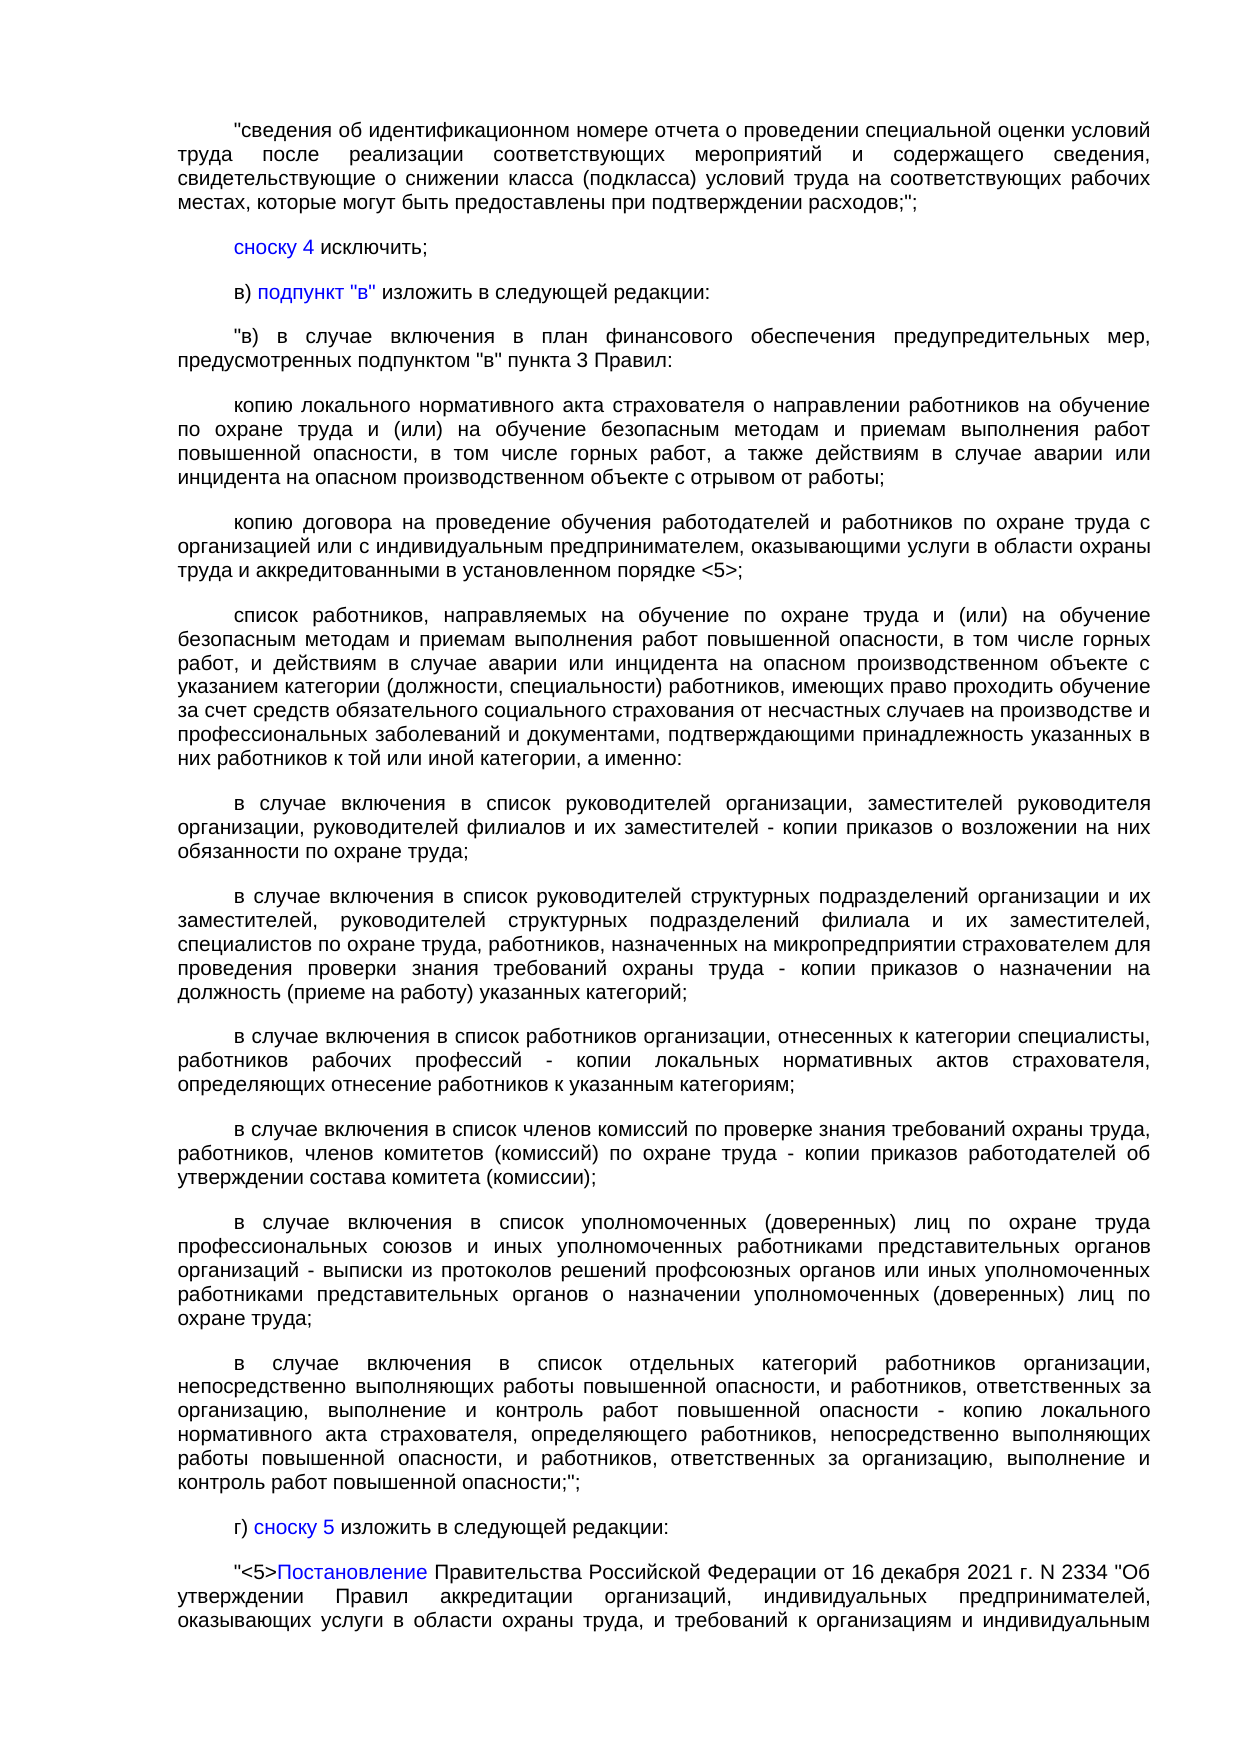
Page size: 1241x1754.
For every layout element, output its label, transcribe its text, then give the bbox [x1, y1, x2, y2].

text в случае включения в список уполномоченных (доверенных) лиц по охране труда профессиональных союзов и иных уполномоченных работниками представительных органов организаций - выписки из протоколов решений профсоюзных органов или иных уполномоченных работниками представительных органов о назначении уполномоченных (доверенных) лиц по охране труда; [177, 1210, 1152, 1329]
text в случае включения в список работников организации, отнесенных к категории специалисты, работников рабочих профессий - копии локальных нормативных актов страхователя, определяющих отнесение работников к указанным категориям; [177, 1024, 1152, 1096]
text сноску 4 исключить; [177, 235, 1152, 259]
text "в) в случае включения в план финансового обеспечения предупредительных мер, предусмотренных подпунктом "в" пункта 3 Правил: [177, 324, 1152, 372]
text в случае включения в список руководителей структурных подразделений организации и их заместителей, руководителей структурных подразделений филиала и их заместителей, специалистов по охране труда, работников, назначенных на микропредприятии страхователем для проведения проверки знания требований охраны труда - копии приказов о назначении на должность (приеме на работу) указанных категорий; [177, 884, 1152, 1003]
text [177, 1560, 1152, 1632]
text список работников, направляемых на обучение по охране труда и (или) на обучение безопасным методам и приемам выполнения работ повышенной опасности, в том числе горных работ, и действиям в случае аварии или инцидента на опасном производственном объекте с указанием категории (должности, специальности) работников, имеющих право проходить обучение за счет средств обязательного социального страхования от несчастных случаев на производстве и профессиональных заболеваний и документами, подтверждающими принадлежность указанных в них работников к той или иной категории, а именно: [177, 602, 1152, 770]
text в случае включения в список членов комиссий по проверке знания требований охраны труда, работников, членов комитетов (комиссий) по охране труда - копии приказов работодателей об утверждении состава комитета (комиссии); [177, 1117, 1152, 1189]
text г) сноску 5 изложить в следующей редакции: [177, 1515, 1152, 1539]
text в случае включения в список отдельных категорий работников организации, непосредственно выполняющих работы повышенной опасности, и работников, ответственных за организацию, выполнение и контроль работ повышенной опасности - копию локального нормативного акта страхователя, определяющего работников, непосредственно выполняющих работы повышенной опасности, и работников, ответственных за организацию, выполнение и контроль работ повышенной опасности;"; [177, 1350, 1152, 1494]
text копию локального нормативного акта страхователя о направлении работников на обучение по охране труда и (или) на обучение безопасным методам и приемам выполнения работ повышенной опасности, в том числе горных работ, а также действиям в случае аварии или инцидента на опасном производственном объекте с отрывом от работы; [177, 393, 1152, 489]
text в) подпункт "в" изложить в следующей редакции: [177, 279, 1152, 303]
text "сведения об идентификационном номере отчета о проведении специальной оценки условий труда после реализации соответствующих мероприятий и содержащего сведения, свидетельствующие о снижении класса (подкласса) условий труда на соответствующих рабочих местах, которые могут быть предоставлены при подтверждении расходов;"; [177, 118, 1152, 214]
text в случае включения в список руководителей организации, заместителей руководителя организации, руководителей филиалов и их заместителей - копии приказов о возложении на них обязанности по охране труда; [177, 791, 1152, 863]
text копию договора на проведение обучения работодателей и работников по охране труда с организацией или с индивидуальным предпринимателем, оказывающими услуги в области охраны труда и аккредитованными в установленном порядке <5>; [177, 510, 1152, 582]
